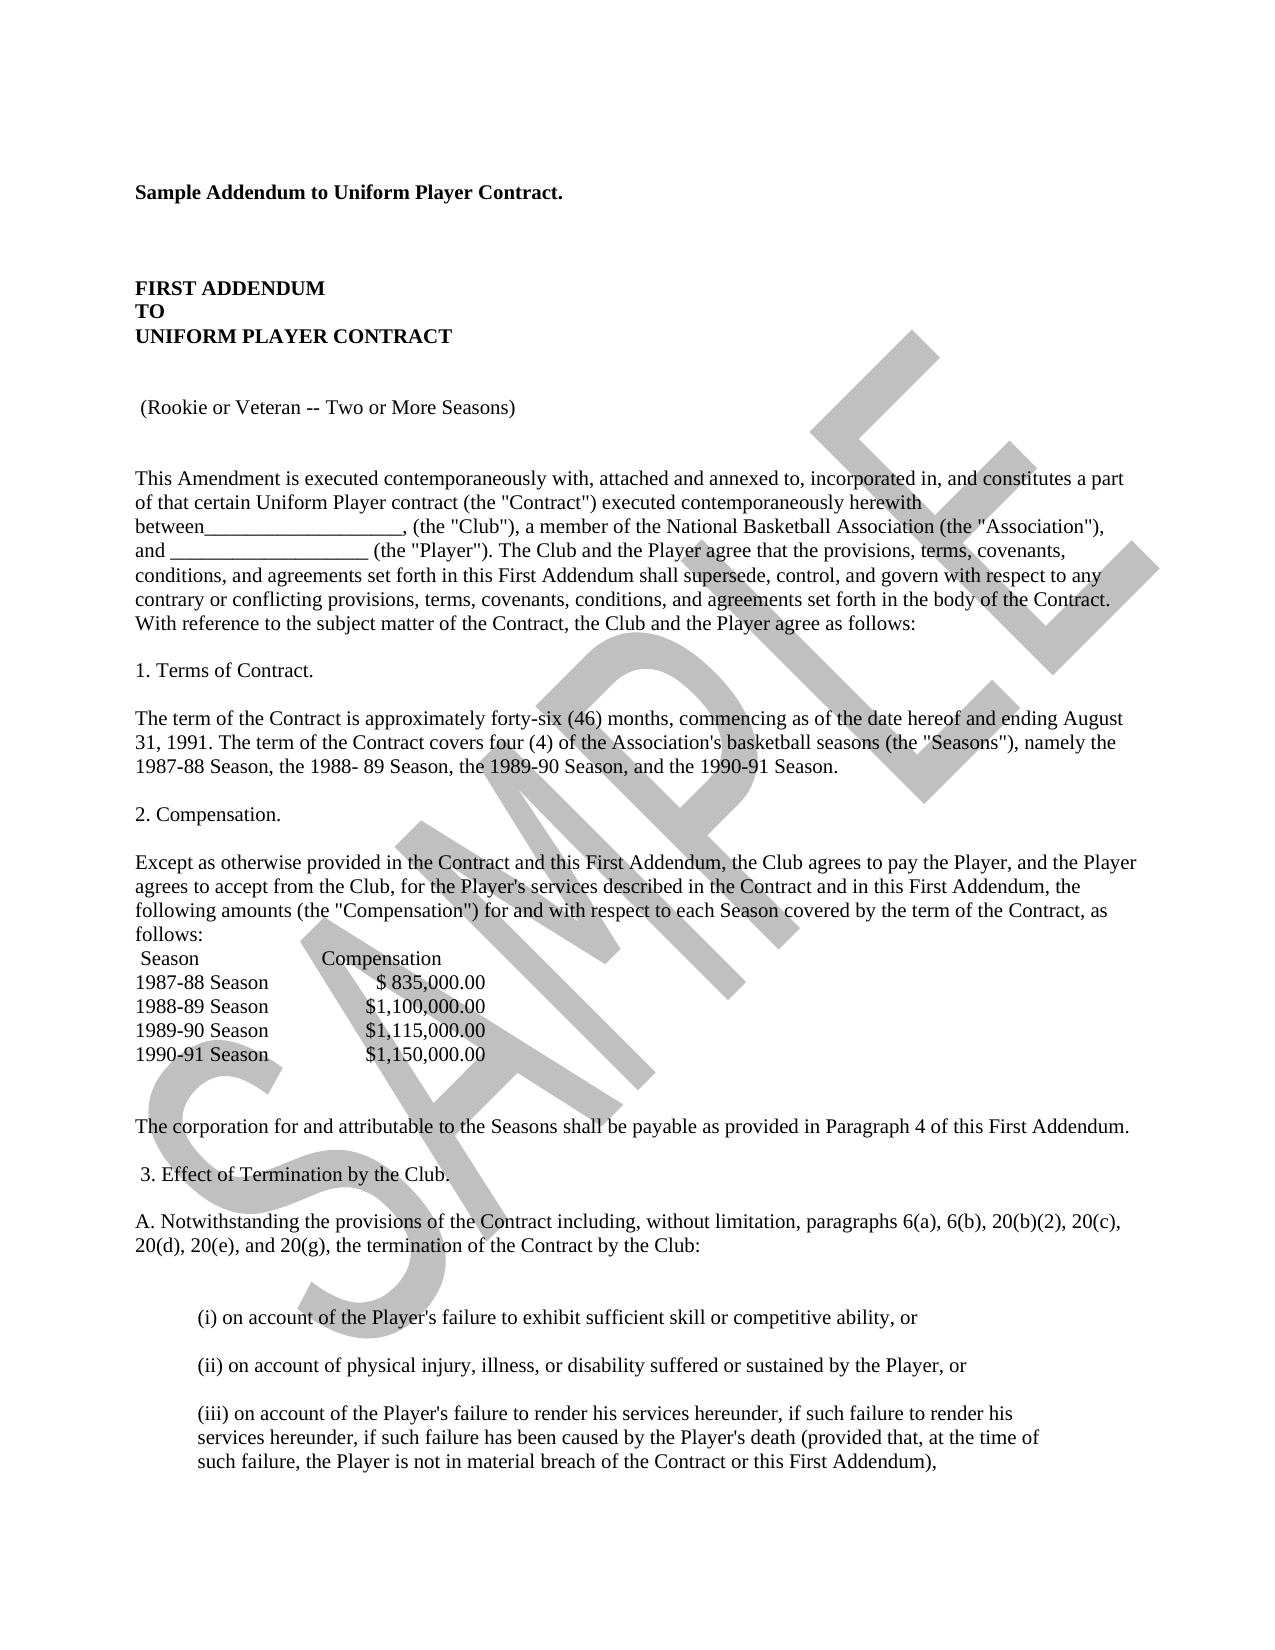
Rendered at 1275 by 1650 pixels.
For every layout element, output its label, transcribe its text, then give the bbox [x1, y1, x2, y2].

text 2. Compensation. [135, 802, 1140, 826]
text TO [135, 299, 1140, 323]
table_header Season [129, 946, 310, 970]
text (iii) on account of the Player's failure to render his services hereunder, if such failure to render his services hereunder, if such failure has been caused by the Player's death (provided that, at the time of such failure, the Player is not in material breach of the Contract or this First Addendum), [197, 1401, 1077, 1473]
table_cell 1989-90 Season [129, 1018, 310, 1042]
text (ii) on account of physical injury, illness, or disability suffered or sustained by the Player, or [197, 1353, 1077, 1377]
text A. Notwithstanding the provisions of the Contract including, without limitation, paragraphs 6(a), 6(b), 20(b)(2), 20(c), 20(d), 20(e), and 20(g), the termination of the Contract by the Club: [135, 1209, 1140, 1257]
text FIRST ADDENDUM [135, 275, 1140, 299]
table_cell 1990-91 Season [129, 1042, 310, 1066]
text The corporation for and attributable to the Seasons shall be payable as provided in Paragraph 4 of this First Addendum. [135, 1114, 1140, 1138]
text 1. Terms of Contract. [135, 658, 1140, 682]
text (i) on account of the Player's failure to exhibit sufficient skill or competitive ability, or [197, 1305, 1077, 1329]
text This Amendment is executed contemporaneously with, attached and annexed to, incorporated in, and constitutes a part of that certain Uniform Player contract (the "Contract") executed contemporaneously herewith between___________________, (the "Club"), a member of the National Basketball Association (the "Association"), and ___________________ (the "Player"). The Club and the Player agree that the provisions, terms, covenants, conditions, and agreements set forth in this First Addendum shall supersede, control, and govern with respect to any contrary or conflicting provisions, terms, covenants, conditions, and agreements set forth in the body of the Contract. With reference to the subject matter of the Contract, the Club and the Player agree as follows: [135, 466, 1140, 635]
table_cell $1,115,000.00 [310, 1018, 491, 1042]
text Sample Addendum to Uniform Player Contract. [135, 180, 1140, 204]
text UNIFORM PLAYER CONTRACT [135, 323, 1140, 348]
table_cell 1988-89 Season [129, 994, 310, 1018]
table_cell $1,100,000.00 [310, 994, 491, 1018]
text 3. Effect of Termination by the Club. [135, 1162, 1140, 1186]
table_header Compensation [310, 946, 491, 970]
text (Rookie or Veteran -- Two or More Seasons) [135, 395, 1140, 419]
table_cell $ 835,000.00 [310, 970, 491, 994]
table_cell 1987-88 Season [129, 970, 310, 994]
table_cell $1,150,000.00 [310, 1042, 491, 1066]
text The term of the Contract is approximately forty-six (46) months, commencing as of the date hereof and ending August 31, 1991. The term of the Contract covers four (4) of the Association's basketball seasons (the "Seasons"), namely the 1987-88 Season, the 1988- 89 Season, the 1989-90 Season, and the 1990-91 Season. [135, 706, 1140, 778]
text Except as otherwise provided in the Contract and this First Addendum, the Club agrees to pay the Player, and the Player agrees to accept from the Club, for the Player's services described in the Contract and in this First Addendum, the following amounts (the "Compensation") for and with respect to each Season covered by the term of the Contract, as follows: [135, 849, 1140, 946]
